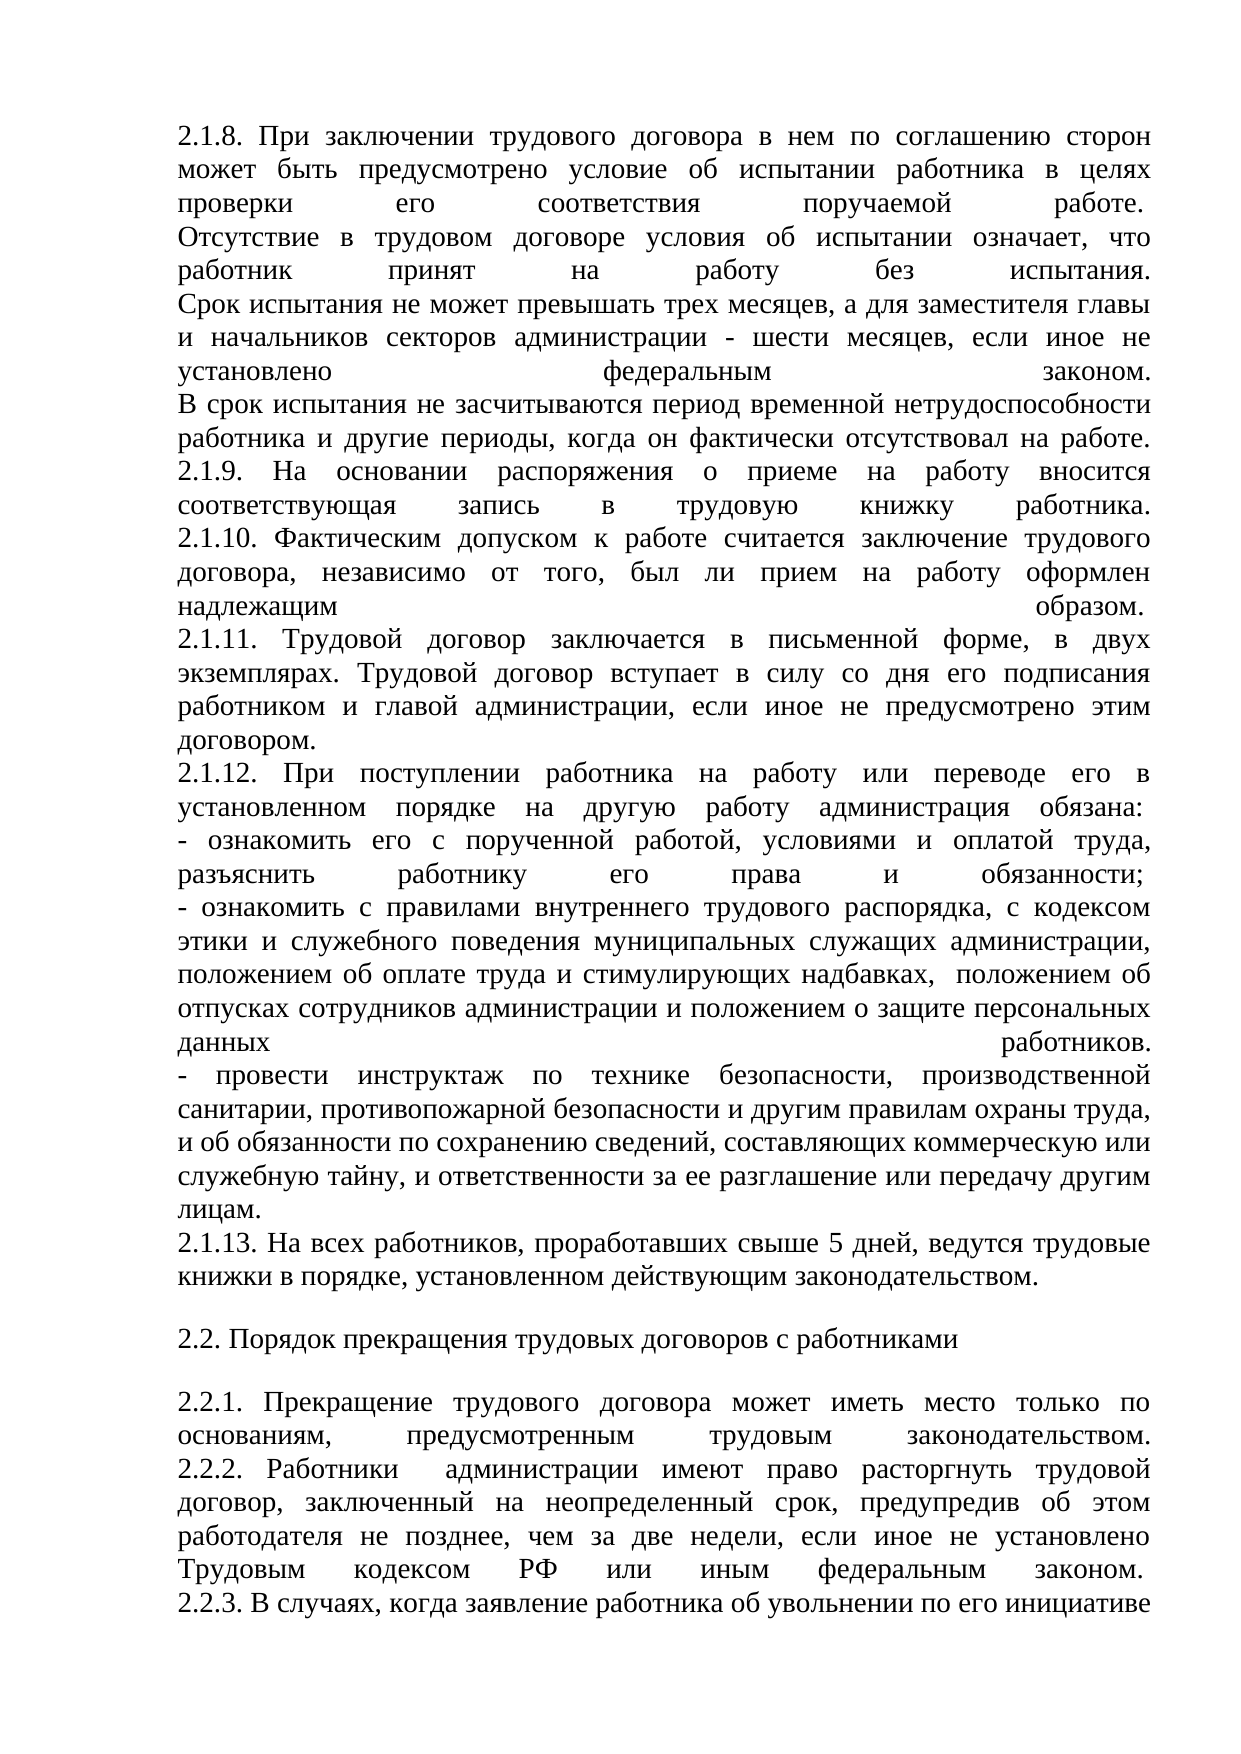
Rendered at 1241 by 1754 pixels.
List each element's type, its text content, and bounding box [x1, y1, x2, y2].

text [177, 118, 1152, 1292]
text 2.2. Порядок прекращения трудовых договоров с работниками [177, 1321, 1152, 1355]
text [177, 1384, 1152, 1619]
